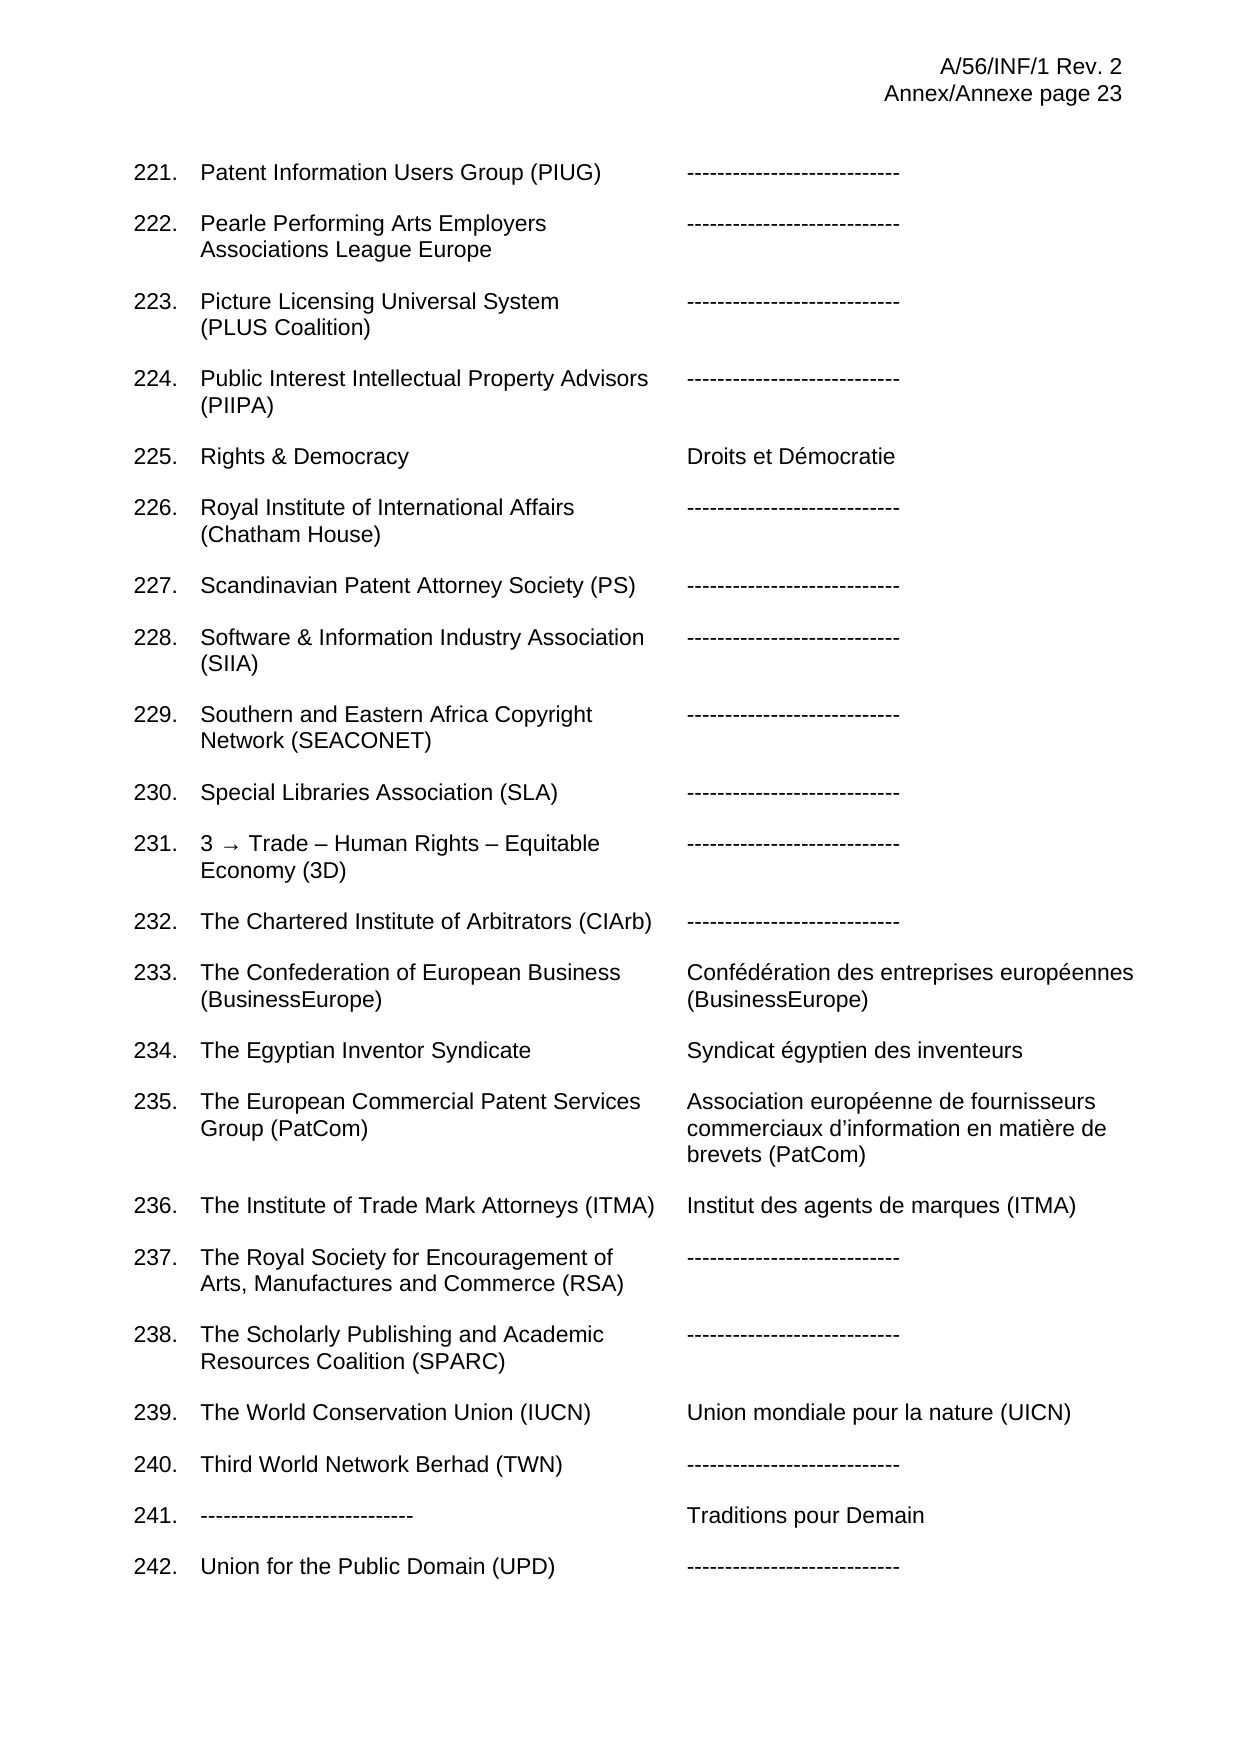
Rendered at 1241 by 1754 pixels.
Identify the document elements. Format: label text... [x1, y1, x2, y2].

table_cell 225. [84, 443, 189, 494]
table_cell The World Conservation Union (IUCN) [189, 1399, 675, 1451]
table_cell 238. [84, 1321, 189, 1399]
table_cell The Confederation of European Business (BusinessEurope) [189, 959, 675, 1037]
table_cell Union mondiale pour la nature (UICN) [675, 1399, 1188, 1451]
table_cell The Chartered Institute of Arbitrators (CIArb) [189, 908, 675, 959]
table_cell 230. [84, 779, 189, 830]
table_cell 240. [84, 1451, 189, 1502]
table_cell 229. [84, 701, 189, 779]
table_cell Patent Information Users Group (PIUG) [189, 159, 675, 210]
table_cell 232. [84, 908, 189, 959]
table_cell The Royal Society for Encouragement of Arts, Manufactures and Commerce (RSA) [189, 1244, 675, 1321]
table_cell 235. [84, 1088, 189, 1192]
table_cell Royal Institute of International Affairs (Chatham House) [189, 494, 675, 572]
table_cell ---------------------------- [675, 1451, 1188, 1502]
table_cell ---------------------------- [675, 210, 1188, 288]
table_cell ---------------------------- [675, 908, 1188, 959]
table_cell Picture Licensing Universal System (PLUS Coalition) [189, 288, 675, 365]
table_cell 226. [84, 494, 189, 572]
table_cell Software & Information Industry Association (SIIA) [189, 624, 675, 701]
table_cell ---------------------------- [675, 1321, 1188, 1399]
table_cell The Institute of Trade Mark Attorneys (ITMA) [189, 1193, 675, 1244]
table_cell 231. [84, 830, 189, 908]
table_cell Institut des agents de marques (ITMA) [675, 1193, 1188, 1244]
table_cell 223. [84, 288, 189, 365]
table_cell ---------------------------- [675, 159, 1188, 210]
table_cell 236. [84, 1193, 189, 1244]
table_cell 227. [84, 572, 189, 623]
table_cell ---------------------------- [675, 365, 1188, 443]
table_cell 233. [84, 959, 189, 1037]
table_cell Southern and Eastern Africa Copyright Network (SEACONET) [189, 701, 675, 779]
table_cell 3 → Trade – Human Rights – Equitable Economy (3D) [189, 830, 675, 908]
table_cell 234. [84, 1037, 189, 1088]
table_cell ---------------------------- [675, 624, 1188, 701]
table_cell 221. [84, 159, 189, 210]
table_cell ---------------------------- [675, 494, 1188, 572]
table_cell Pearle Performing Arts Employers Associations League Europe [189, 210, 675, 288]
table_cell ---------------------------- [675, 779, 1188, 830]
table_cell 241. [84, 1502, 189, 1553]
table_cell ---------------------------- [675, 1244, 1188, 1321]
table_cell ---------------------------- [189, 1502, 675, 1553]
table_cell Scandinavian Patent Attorney Society (PS) [189, 572, 675, 623]
table_cell 224. [84, 365, 189, 443]
table_cell 237. [84, 1244, 189, 1321]
table_cell 222. [84, 210, 189, 288]
table_cell Traditions pour Demain [675, 1502, 1188, 1553]
table_cell The European Commercial Patent Services Group (PatCom) [189, 1088, 675, 1192]
table_cell 228. [84, 624, 189, 701]
table_cell Third World Network Berhad (TWN) [189, 1451, 675, 1502]
table_cell ---------------------------- [675, 1553, 1188, 1604]
table_cell Special Libraries Association (SLA) [189, 779, 675, 830]
table_cell The Egyptian Inventor Syndicate [189, 1037, 675, 1088]
table_cell ---------------------------- [675, 701, 1188, 779]
table_cell ---------------------------- [675, 830, 1188, 908]
table_cell Syndicat égyptien des inventeurs [675, 1037, 1188, 1088]
table_cell ---------------------------- [675, 288, 1188, 365]
table_cell Public Interest Intellectual Property Advisors (PIIPA) [189, 365, 675, 443]
table_cell 242. [84, 1553, 189, 1604]
table_cell Droits et Démocratie [675, 443, 1188, 494]
table_cell Rights & Democracy [189, 443, 675, 494]
table_cell Union for the Public Domain (UPD) [189, 1553, 675, 1604]
table_cell Confédération des entreprises européennes (BusinessEurope) [675, 959, 1188, 1037]
table_cell ---------------------------- [675, 572, 1188, 623]
table_cell Association européenne de fournisseurs commerciaux d’information en matière de brevets (PatCom) [675, 1088, 1188, 1192]
table_cell 239. [84, 1399, 189, 1451]
table_cell The Scholarly Publishing and Academic Resources Coalition (SPARC) [189, 1321, 675, 1399]
